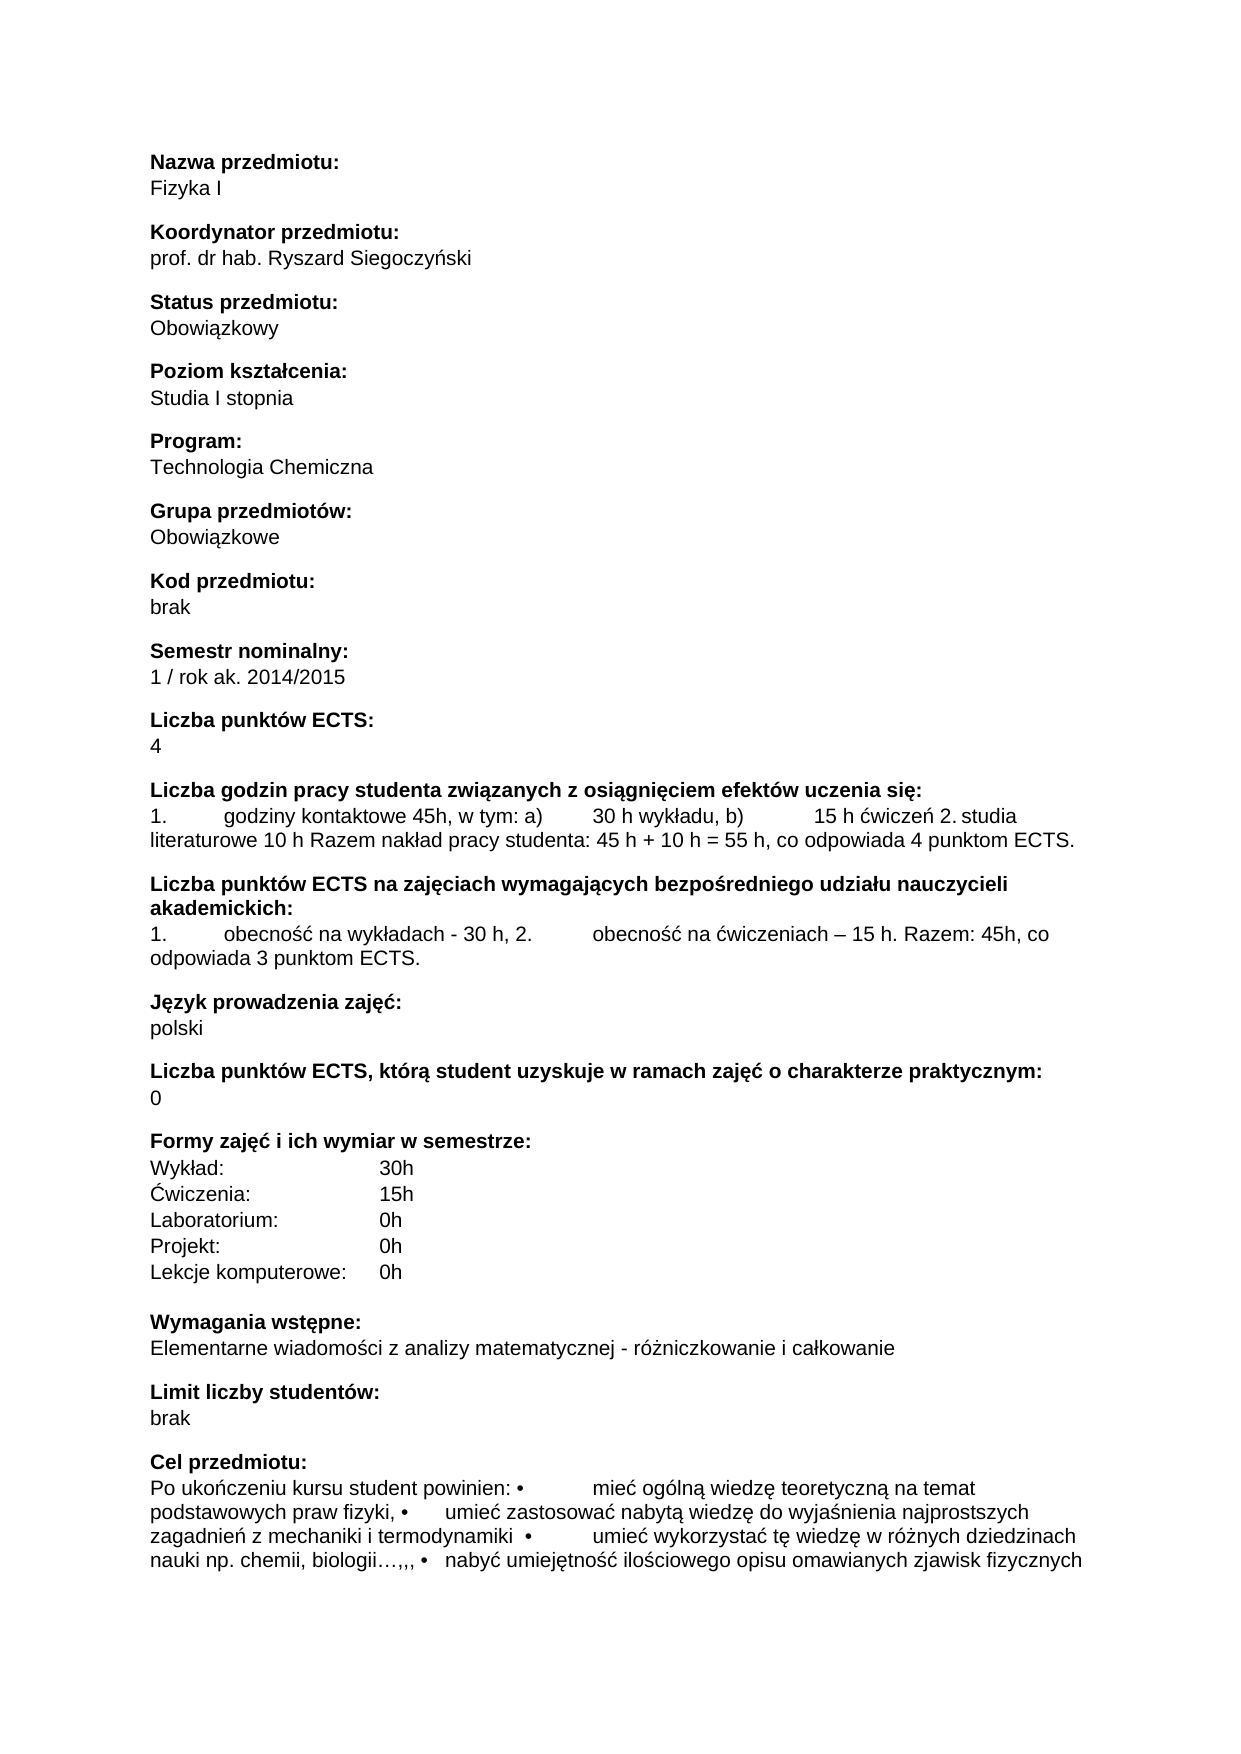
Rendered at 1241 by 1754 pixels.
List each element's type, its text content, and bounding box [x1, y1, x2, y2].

text Grupa przedmiotów: [150, 499, 1090, 523]
table_cell 0h [369, 1258, 597, 1284]
text 1. godziny kontaktowe 45h, w tym: a) 30 h wykładu, b) 15 h ćwiczeń 2. studia literaturowe 10 h Razem nakład pracy studenta: 45 h + 10 h = 55 h, co odpowiada 4 punktom ECTS. [150, 804, 1090, 852]
text 1 / rok ak. 2014/2015 [150, 664, 1090, 688]
text Liczba punktów ECTS na zajęciach wymagających bezpośredniego udziału nauczycieli akademickich: [150, 872, 1090, 920]
text Liczba punktów ECTS, którą student uzyskuje w ramach zajęć o charakterze praktycznym: [150, 1059, 1090, 1083]
table_cell Ćwiczenia: [140, 1182, 367, 1206]
text Koordynator przedmiotu: [150, 220, 1090, 244]
table_cell Lekcje komputerowe: [140, 1260, 367, 1284]
text 4 [150, 734, 1090, 758]
text Kod przedmiotu: [150, 569, 1090, 593]
text Liczba punktów ECTS: [150, 708, 1090, 732]
text 0 [150, 1085, 1090, 1109]
table_cell 15h [369, 1180, 597, 1206]
text prof. dr hab. Ryszard Siegoczyński [150, 246, 1090, 270]
text brak [150, 1406, 1090, 1430]
table_cell 0h [369, 1206, 597, 1232]
text Cel przedmiotu: [150, 1449, 1090, 1473]
text Język prowadzenia zajęć: [150, 989, 1090, 1013]
table_cell Projekt: [140, 1234, 367, 1258]
text Obowiązkowy [150, 316, 1090, 339]
text Liczba godzin pracy studenta związanych z osiągnięciem efektów uczenia się: [150, 778, 1090, 802]
text Semestr nominalny: [150, 638, 1090, 662]
text Nazwa przedmiotu: [150, 150, 1090, 174]
text Po ukończeniu kursu student powinien: • mieć ogólną wiedzę teoretyczną na temat podstawowych praw fizyki, • umieć zastosować nabytą wiedzę do wyjaśnienia najprostszych zagadnień z mechaniki i termodynamiki • umieć wykorzystać tę wiedzę w różnych dziedzinach nauki np. chemii, biologii…,,, • nabyć umiejętność ilościowego opisu omawianych zjawisk fizycznych [150, 1476, 1090, 1571]
table_header Wykład: [140, 1156, 367, 1180]
text Studia I stopnia [150, 385, 1090, 409]
text Obowiązkowe [150, 525, 1090, 549]
text polski [150, 1016, 1090, 1039]
text Fizyka I [150, 176, 1090, 200]
text Wymagania wstępne: [150, 1310, 1090, 1334]
text Program: [150, 429, 1090, 453]
text Elementarne wiadomości z analizy matematycznej - różniczkowanie i całkowanie [150, 1336, 1090, 1360]
table_cell 0h [369, 1232, 597, 1258]
table_header 30h [369, 1156, 597, 1180]
text brak [150, 595, 1090, 619]
text Poziom kształcenia: [150, 359, 1090, 383]
text 1. obecność na wykładach - 30 h, 2. obecność na ćwiczeniach – 15 h. Razem: 45h, co odpowiada 3 punktom ECTS. [150, 922, 1090, 970]
text Limit liczby studentów: [150, 1380, 1090, 1404]
table_cell Laboratorium: [140, 1208, 367, 1232]
text Technologia Chemiczna [150, 455, 1090, 479]
text Status przedmiotu: [150, 289, 1090, 313]
text Formy zajęć i ich wymiar w semestrze: [150, 1129, 1090, 1153]
